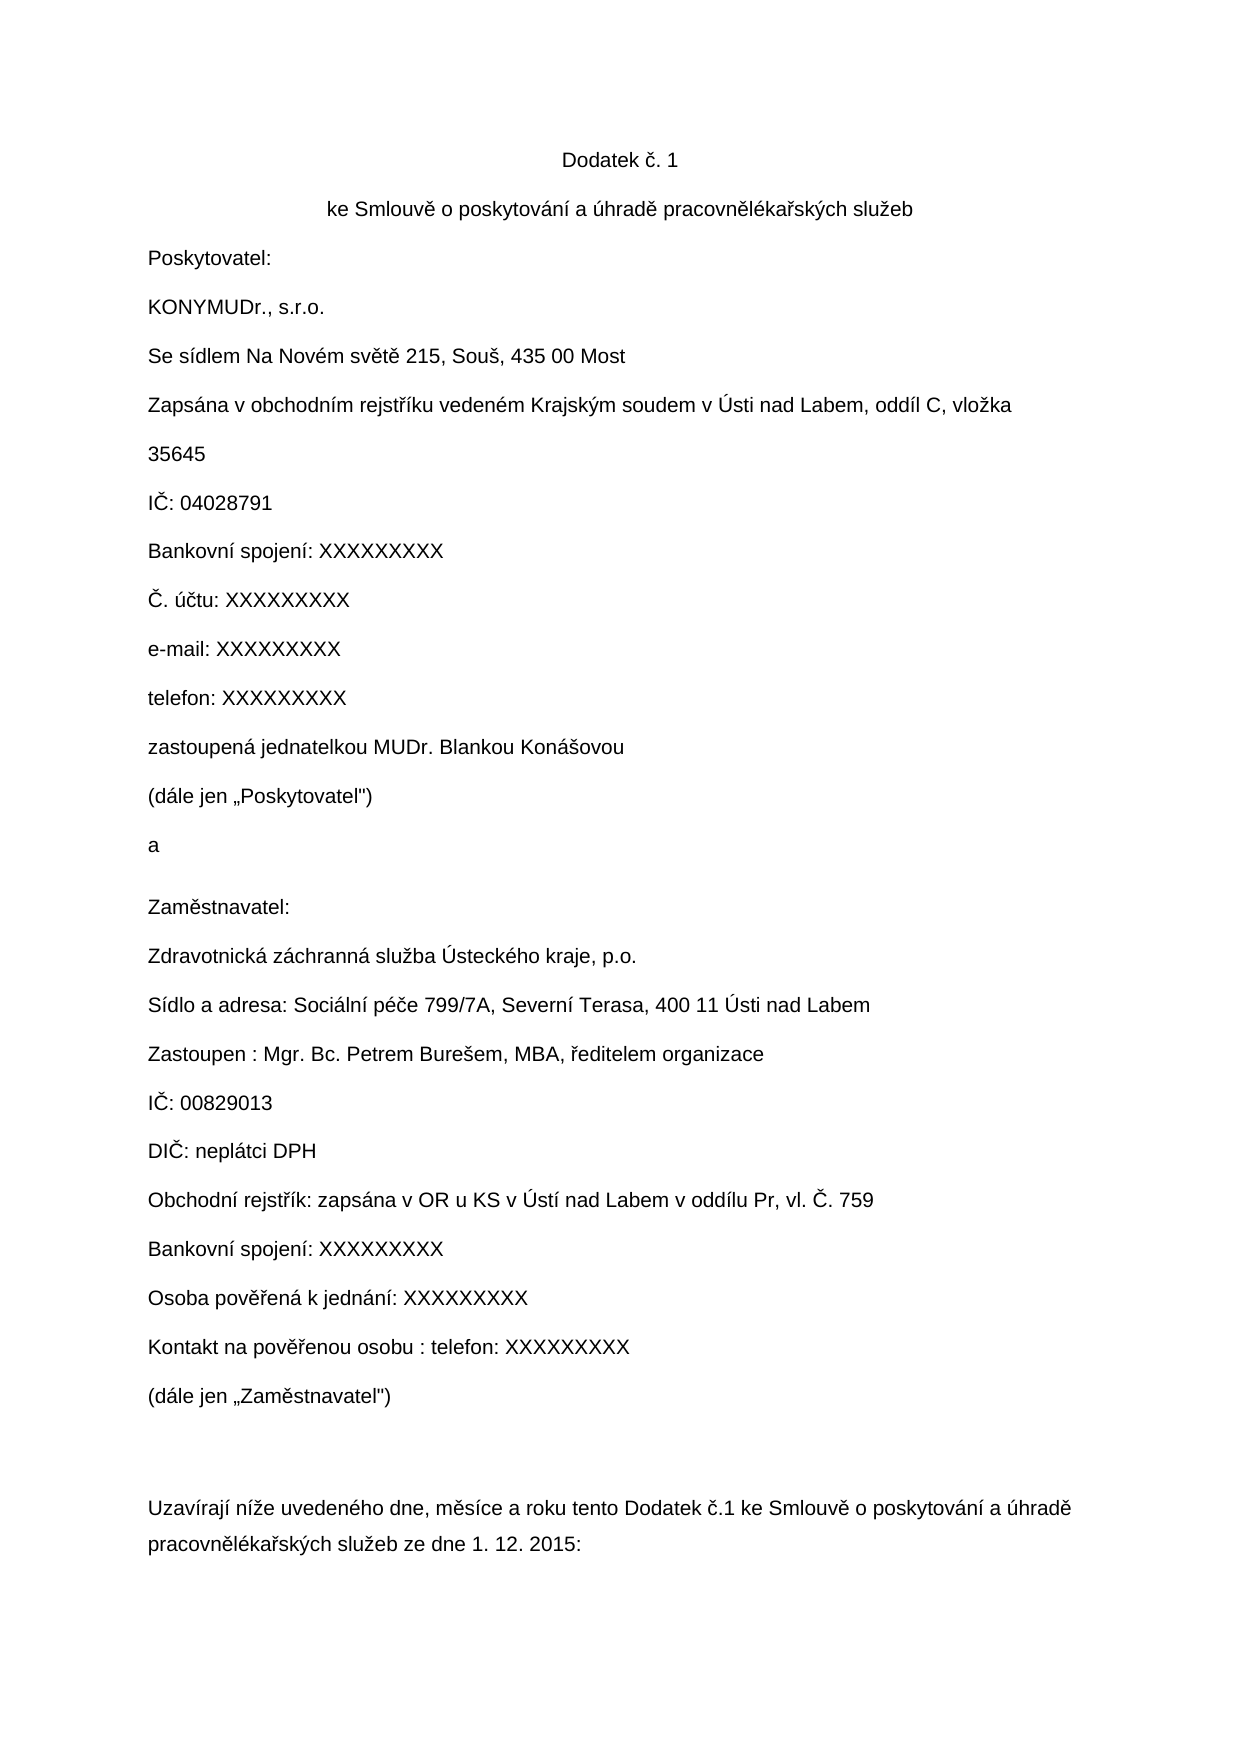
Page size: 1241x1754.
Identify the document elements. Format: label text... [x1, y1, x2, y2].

text Obchodní rejstřík: zapsána v OR u KS v Ústí nad Labem v oddílu Pr, vl. Č. 759 [148, 1188, 1093, 1212]
text KONYMUDr., s.r.o. [148, 294, 1093, 318]
text Č. účtu: XXXXXXXXX [148, 588, 1093, 612]
text IČ: 00829013 [148, 1090, 1093, 1114]
text 35645 [148, 441, 1093, 465]
text IČ: 04028791 [148, 490, 1093, 514]
text Osoba pověřená k jednání: XXXXXXXXX [148, 1286, 1093, 1310]
text Se sídlem Na Novém světě 215, Souš, 435 00 Most [148, 343, 1093, 367]
text a [148, 833, 1093, 857]
text (dále jen „Zaměstnavatel") [148, 1384, 1093, 1408]
text e-mail: XXXXXXXXX [148, 637, 1093, 661]
text Sídlo a adresa: Sociální péče 799/7A, Severní Terasa, 400 11 Ústi nad Labem [148, 992, 1093, 1016]
text Zaměstnavatel: [148, 894, 1093, 918]
text Poskytovatel: [148, 246, 1093, 269]
text telefon: XXXXXXXXX [148, 686, 1093, 710]
text ke Smlouvě o poskytování a úhradě pracovnělékařských služeb [148, 197, 1093, 221]
text pracovnělékařských služeb ze dne 1. 12. 2015: [148, 1532, 1093, 1556]
text Kontakt na pověřenou osobu : telefon: XXXXXXXXX [148, 1335, 1093, 1359]
text Dodatek č. 1 [148, 148, 1093, 172]
text Bankovní spojení: XXXXXXXXX [148, 539, 1093, 563]
text DIČ: neplátci DPH [148, 1139, 1093, 1163]
text Bankovní spojení: XXXXXXXXX [148, 1237, 1093, 1261]
text zastoupená jednatelkou MUDr. Blankou Konášovou [148, 735, 1093, 759]
text Zdravotnická záchranná služba Ústeckého kraje, p.o. [148, 943, 1093, 967]
text Uzavírají níže uvedeného dne, měsíce a roku tento Dodatek č.1 ke Smlouvě o poskytování a úhradě [148, 1496, 1093, 1519]
text (dále jen „Poskytovatel") [148, 784, 1093, 808]
text Zapsána v obchodním rejstříku vedeném Krajským soudem v Ústi nad Labem, oddíl C, vložka [148, 392, 1093, 416]
text Zastoupen : Mgr. Bc. Petrem Burešem, MBA, ředitelem organizace [148, 1041, 1093, 1065]
